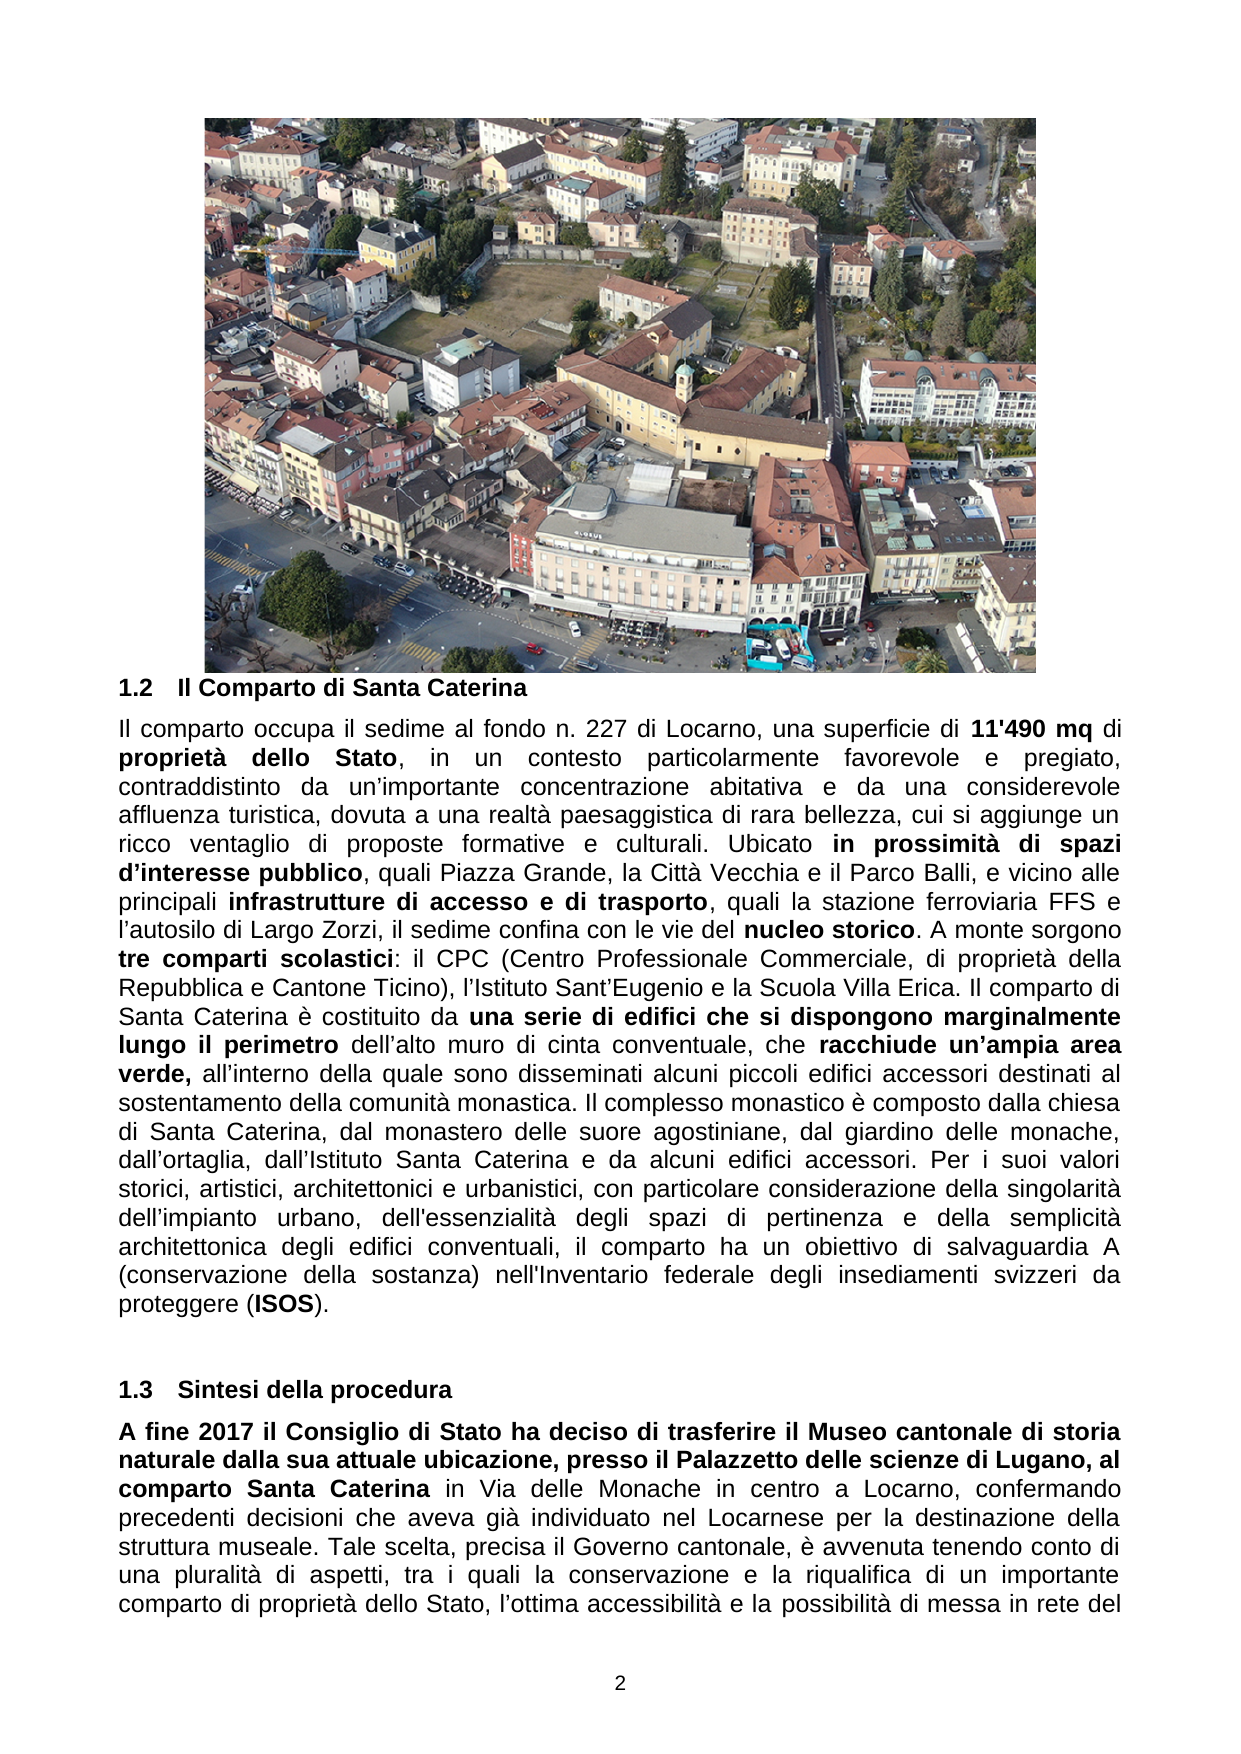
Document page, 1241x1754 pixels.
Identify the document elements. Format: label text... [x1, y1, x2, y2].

text 1.2 Il Comparto di Santa Caterina [118, 673, 1122, 702]
picture [204, 118, 1036, 673]
text Il comparto occupa il sedime al fondo n. 227 di Locarno, una superficie di 11'490 mq di proprietà dello Stato, in un contesto particolarmente favorevole e pregiato, contraddistinto da un’importante concentrazione abitativa e da una considerevole affluenza turistica, dovuta a una realtà paesaggistica di rara bellezza, cui si aggiunge un ricco ventaglio di proposte formative e culturali. Ubicato in prossimità di spazi d’interesse pubblico, quali Piazza Grande, la Città Vecchia e il Parco Balli, e vicino alle principali infrastrutture di accesso e di trasporto, quali la stazione ferroviaria FFS e l’autosilo di Largo Zorzi, il sedime confina con le vie del nucleo storico. A monte sorgono tre comparti scolastici: il CPC (Centro Professionale Commerciale, di proprietà della Repubblica e Cantone Ticino), l’Istituto Sant’Eugenio e la Scuola Villa Erica. Il comparto di Santa Caterina è costituito da una serie di edifici che si dispongono marginalmente lungo il perimetro dell’alto muro di cinta conventuale, che racchiude un’ampia area verde, all’interno della quale sono disseminati alcuni piccoli edifici accessori destinati al sostentamento della comunità monastica. Il complesso monastico è composto dalla chiesa di Santa Caterina, dal monastero delle suore agostiniane, dal giardino delle monache, dall’ortaglia, dall’Istituto Santa Caterina e da alcuni edifici accessori. Per i suoi valori storici, artistici, architettonici e urbanistici, con particolare considerazione della singolarità dell’impianto urbano, dell'essenzialità degli spazi di pertinenza e della semplicità architettonica degli edifici conventuali, il comparto ha un obiettivo di salvaguardia A (conservazione della sostanza) nell'Inventario federale degli insediamenti svizzeri da proteggere (ISOS). [118, 714, 1122, 1318]
text 1.3 Sintesi della procedura [118, 1375, 1122, 1404]
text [118, 1417, 1122, 1618]
